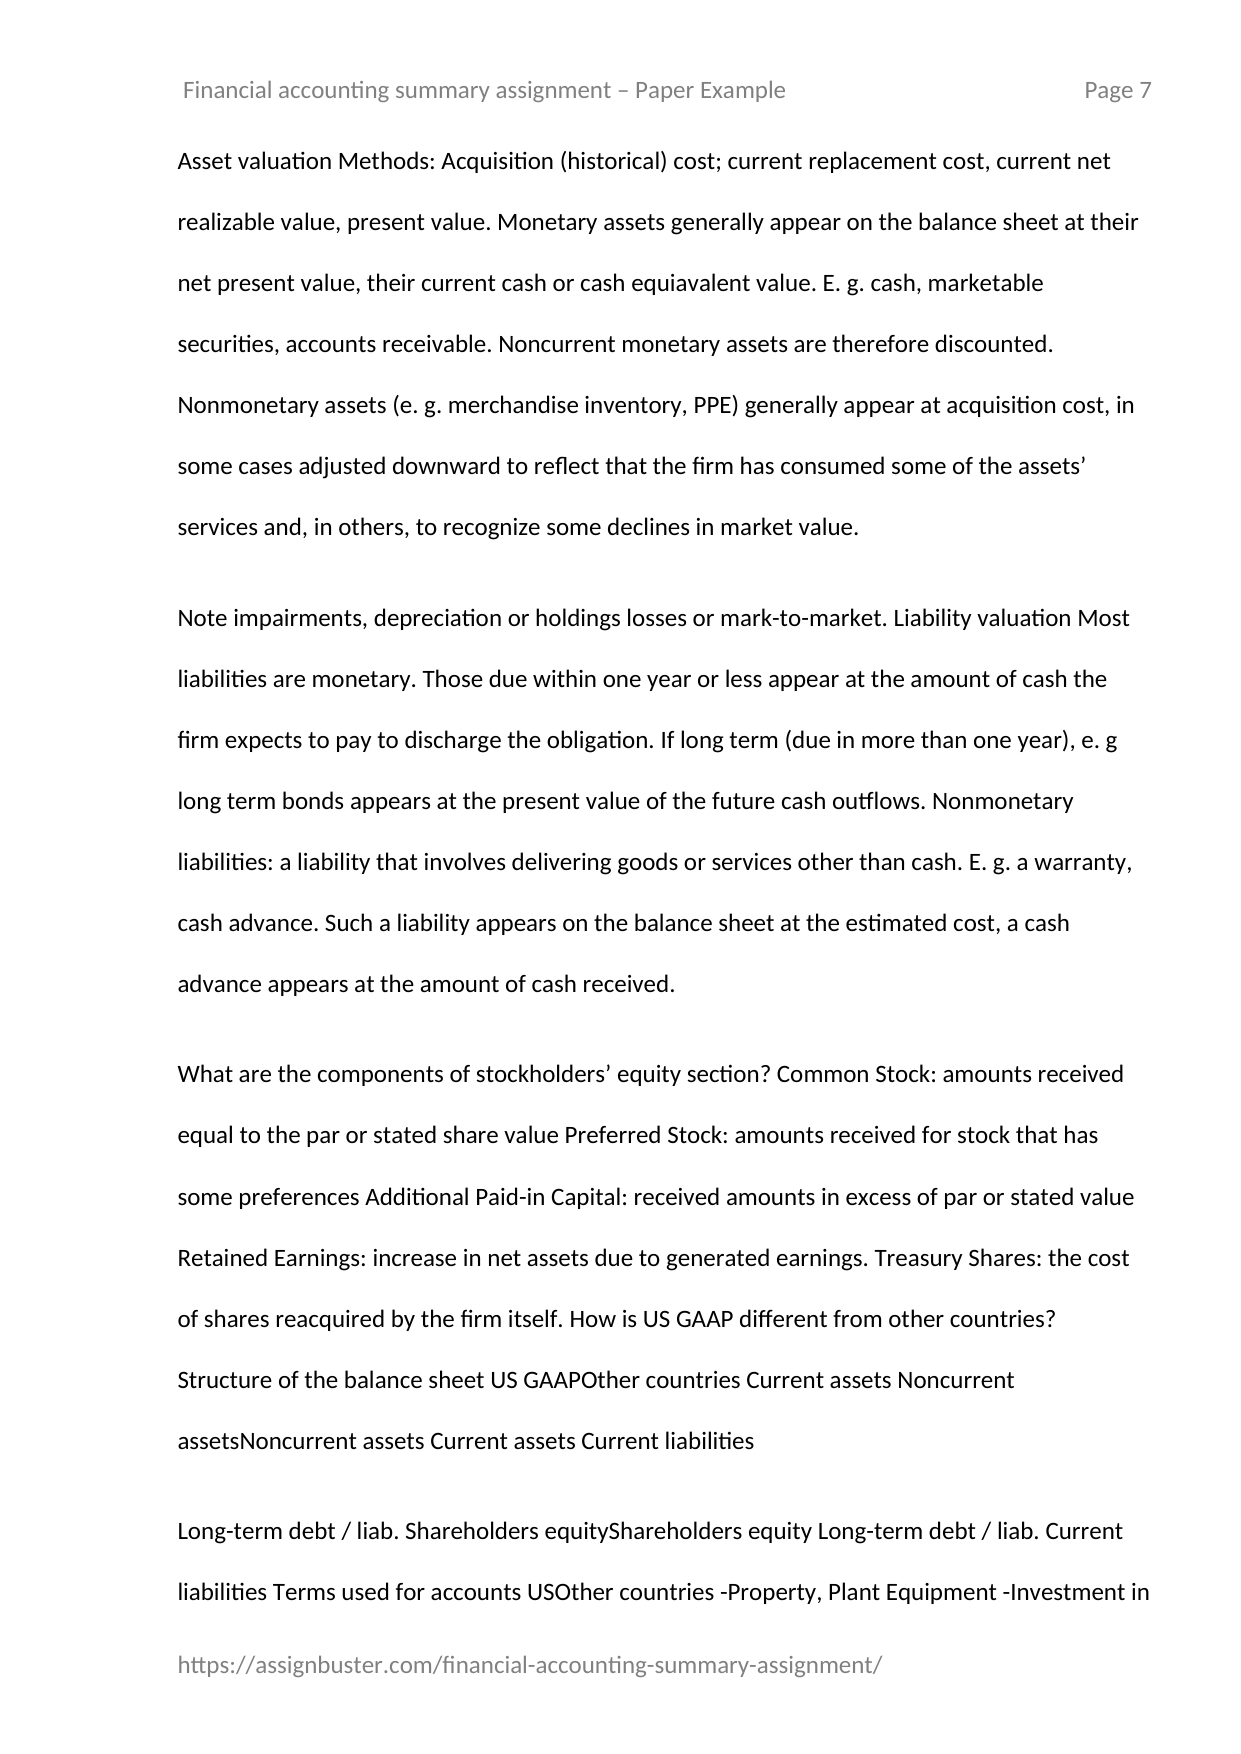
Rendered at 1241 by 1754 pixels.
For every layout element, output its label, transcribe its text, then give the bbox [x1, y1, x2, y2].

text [177, 1515, 1152, 1607]
text Asset valuation Methods: Acquisition (historical) cost; current replacement cost, current net realizable value, present value. Monetary assets generally appear on the balance sheet at their net present value, their current cash or cash equiavalent value. E. g. cash, marketable securities, accounts receivable. Noncurrent monetary assets are therefore discounted. Nonmonetary assets (e. g. merchandise inventory, PPE) generally appear at acquisition cost, in some cases adjusted downward to reflect that the firm has consumed some of the assets’ services and, in others, to recognize some declines in market value. [177, 145, 1152, 542]
text Note impairments, depreciation or holdings losses or mark-to-market. Liability valuation Most liabilities are monetary. Those due within one year or less appear at the amount of cash the firm expects to pay to discharge the obligation. If long term (due in more than one year), e. g long term bonds appears at the present value of the future cash outflows. Nonmonetary liabilities: a liability that involves delivering goods or services other than cash. E. g. a warranty, cash advance. Such a liability appears on the balance sheet at the estimated cost, a cash advance appears at the amount of cash received. [177, 602, 1152, 998]
text What are the components of stockholders’ equity section? Common Stock: amounts received equal to the par or stated share value Preferred Stock: amounts received for stock that has some preferences Additional Paid-in Capital: received amounts in excess of par or stated value Retained Earnings: increase in net assets due to generated earnings. Treasury Shares: the cost of shares reacquired by the firm itself. How is US GAAP different from other countries? Structure of the balance sheet US GAAPOther countries Current assets Noncurrent assetsNoncurrent assets Current assets Current liabilities [177, 1058, 1152, 1455]
